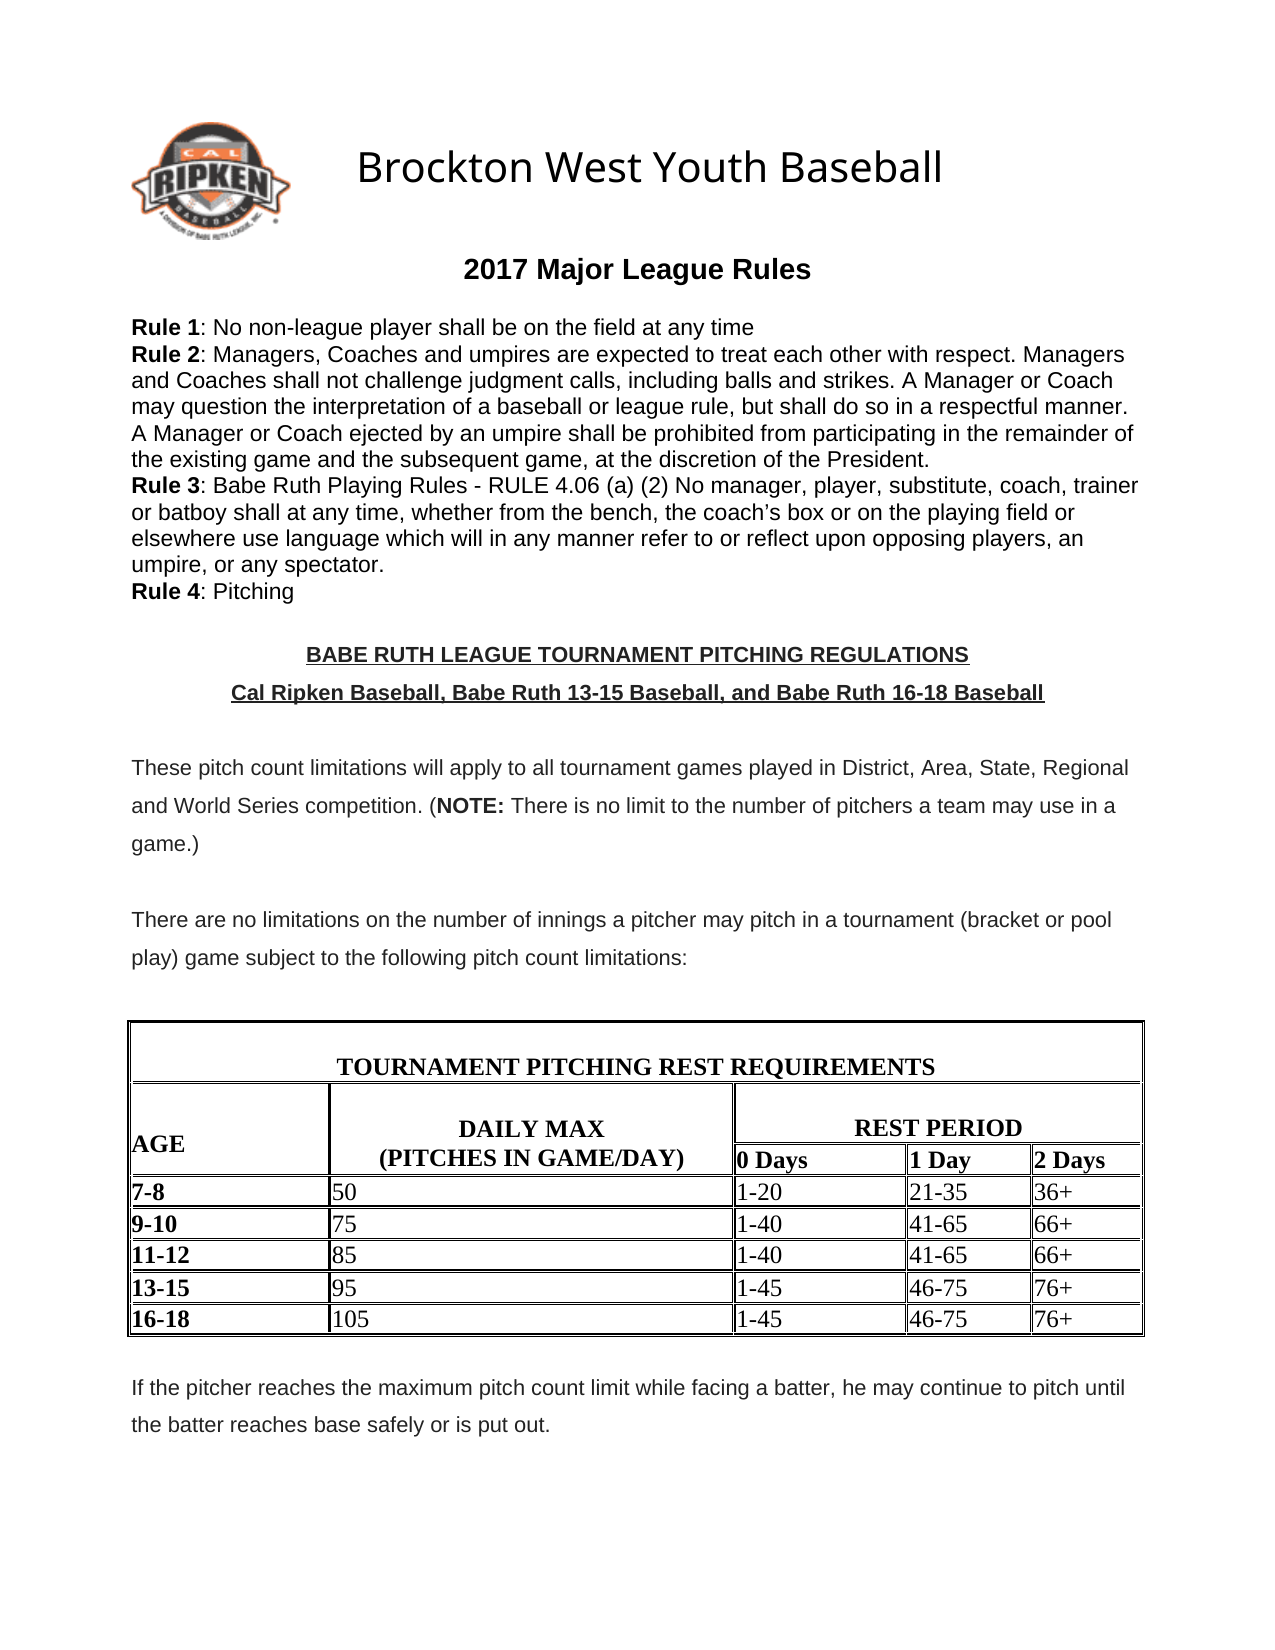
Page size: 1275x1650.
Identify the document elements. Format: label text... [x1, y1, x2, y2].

table_cell 1-40 [736, 1241, 905, 1269]
table_cell AGE [129, 1081, 329, 1173]
table_cell 7-8 [131, 1174, 328, 1205]
table_cell 85 [331, 1241, 732, 1269]
text and Coaches shall not challenge judgment calls, including balls and strikes. A Manager or Coach [131, 367, 1144, 393]
table_cell 1-45 [734, 1305, 907, 1333]
text Rule 4: Pitching [131, 578, 1144, 604]
table_cell 66+ [1033, 1205, 1142, 1237]
table_cell 76+ [1033, 1269, 1142, 1301]
text These pitch count limitations will apply to all tournament games played in District, Area, State, Regional and World Series competition. (NOTE: There is no limit to the number of pitchers a team may use in a game.) There are no limitations on the number of innings a pitcher may pitch in a tournament (bracket or pool play) game subject to the following pitch count limitations: [131, 717, 1144, 1007]
table_cell 41-65 [908, 1209, 1030, 1237]
table_cell 0 Days [736, 1145, 905, 1173]
table_cell 9-10 [131, 1205, 328, 1237]
table_cell DAILY MAX (PITCHES IN GAME/DAY) [331, 1084, 732, 1173]
text BABE RUTH LEAGUE TOURNAMENT PITCHING REGULATIONS Cal Ripken Baseball, Babe Ruth 13-15 Baseball, and Babe Ruth 16-18 Baseball [131, 642, 1144, 705]
text may question the interpretation of a baseball or league rule, but shall do so in a respectful manner. [131, 393, 1144, 419]
table_cell 46-75 [908, 1273, 1030, 1301]
table_cell 95 [331, 1273, 732, 1301]
table_cell 46-75 [907, 1305, 1031, 1333]
table_cell 36+ [1033, 1174, 1142, 1205]
table_cell 1-40 [736, 1209, 905, 1237]
picture [131, 122, 291, 240]
table_cell 1-20 [736, 1177, 905, 1205]
text or batboy shall at any time, whether from the bench, the coach’s box or on the playing field or [131, 499, 1144, 525]
text 2017 Major League Rules [131, 252, 1144, 314]
table_cell 66+ [1033, 1238, 1142, 1269]
table_cell 16-18 [131, 1301, 329, 1333]
text West Youth Baseball [131, 122, 1144, 252]
text Rule 3: Babe Ruth Playing Rules - RULE 4.06 (a) (2) No manager, player, substitute, coach, trainer [131, 472, 1144, 499]
table_cell 75 [331, 1209, 732, 1237]
table_cell 50 [331, 1177, 732, 1205]
table_header TOURNAMENT PITCHING REST REQUIREMENTS [131, 1023, 1142, 1081]
table_cell 11-12 [131, 1238, 328, 1269]
text Rule 1: No non-league player shall be on the field at any time [131, 314, 1144, 341]
table_cell 41-65 [908, 1241, 1030, 1269]
table_cell 76+ [1031, 1301, 1142, 1333]
table_cell 13-15 [131, 1269, 328, 1301]
text umpire, or any spectator. [131, 551, 1144, 578]
table_cell 2 Days [1031, 1141, 1142, 1173]
table_cell 1 Day [908, 1145, 1030, 1173]
text Rule 2: Managers, Coaches and umpires are expected to treat each other with respect. Managers [131, 341, 1144, 367]
table_cell 1-45 [736, 1273, 905, 1301]
text If the pitcher reaches the maximum pitch count limit while facing a batter, he may continue to pitch until the batter reaches base safely or is put out. [131, 1337, 1144, 1437]
table_cell 21-35 [908, 1177, 1030, 1205]
table_cell REST PERIOD [734, 1081, 1143, 1141]
table_cell 105 [329, 1301, 734, 1333]
text the existing game and the subsequent game, at the discretion of the President. [131, 446, 1144, 472]
text A Manager or Coach ejected by an umpire shall be prohibited from participating in the remainder of [131, 419, 1144, 446]
text elsewhere use language which will in any manner refer to or reflect upon opposing players, an [131, 525, 1144, 551]
